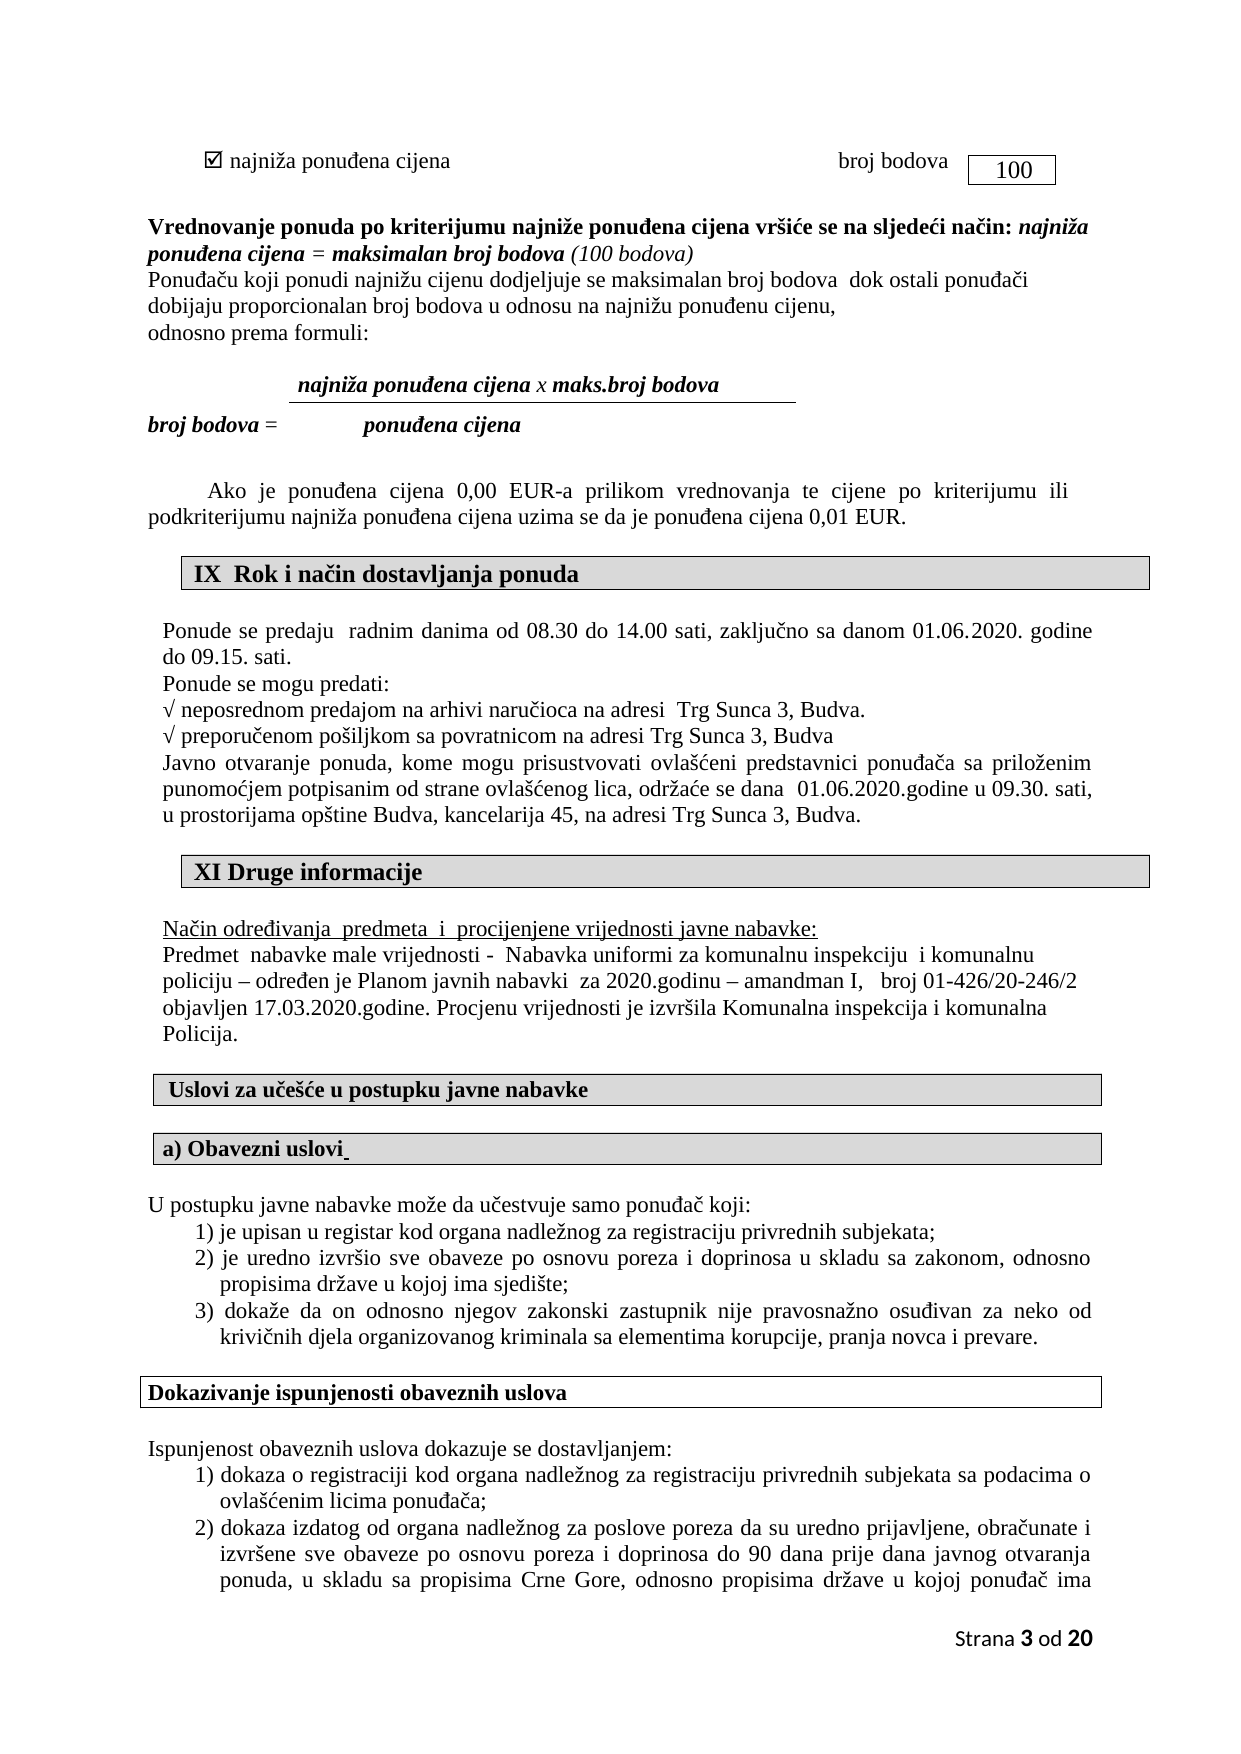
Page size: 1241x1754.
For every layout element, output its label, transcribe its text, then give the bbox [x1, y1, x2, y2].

text 2) je uredno izvršio sve obaveze po osnovu poreza i doprinosa u skladu sa zakonom, odnosno propisima države u kojoj ima sjedište; [194, 1244, 1093, 1297]
text Ponude se mogu predati: [162, 669, 1093, 696]
text a) Obavezni uslovi [154, 1134, 1101, 1164]
text Ponuđaču koji ponudi najnižu cijenu dodjeljuje se maksimalan broj bodova dok ostali ponuđači dobijaju proporcionalan broj bodova u odnosu na najnižu ponuđenu cijenu, [148, 266, 1093, 319]
text Predmet nabavke male vrijednosti - Nabavka uniformi za komunalnu inspekciju i komunalnu policiju – određen je Planom javnih nabavki za 2020.godinu – amandman I, broj 01-426/20-246/2 objavljen 17.03.2020.godine. Procjenu vrijednosti je izvršila Komunalna inspekcija i komunalna Policija. [162, 941, 1093, 1047]
text U postupku javne nabavke može da učestvuje samo ponuđač koji: [148, 1191, 1093, 1218]
text Ispunjenost obaveznih uslova dokazuje se dostavljanjem: [148, 1435, 1093, 1461]
text √ preporučenom pošiljkom sa povratnicom na adresi Trg Sunca 3, Budva [162, 722, 1093, 749]
text Ponude se predaju radnim danima od 08.30 do 14.00 sati, zaključno sa danom 01.06.2020. godine do 09.15. sati. [162, 617, 1093, 669]
text Način određivanja predmeta i procijenjene vrijednosti javne nabavke: [162, 915, 1093, 941]
text najniža ponuđena cijena x maks.broj bodova broj bodova = ponuđena cijena [148, 372, 1093, 437]
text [194, 1514, 1093, 1593]
text 3) dokaže da on odnosno njegov zakonski zastupnik nije pravosnažno osuđivan za neko od krivičnih djela organizovanog kriminala sa elementima korupcije, pranja novca i prevare. [194, 1297, 1093, 1349]
text 1) dokaza o registraciji kod organa nadležnog za registraciju privrednih subjekata sa podacima o ovlašćenim licima ponuđača; [194, 1461, 1093, 1514]
text Uslovi za učešće u postupku javne nabavke [154, 1075, 1101, 1105]
text najniža ponuđena cijena broj bodova [203, 148, 1093, 174]
text odnosno prema formuli: [148, 319, 1093, 345]
text Dokazivanje ispunjenosti obaveznih uslova [141, 1377, 1101, 1407]
text Javno otvaranje ponuda, kome mogu prisustvovati ovlašćeni predstavnici ponuđača sa priloženim punomoćjem potpisanim od strane ovlašćenog lica, održaće se dana 01.06.2020.godine u 09.30. sati, u prostorijama opštine Budva, kancelarija 45, na adresi Trg Sunca 3, Budva. [162, 749, 1093, 828]
text Vrednovanje ponuda po kriterijumu najniže ponuđena cijena vršiće se na sljedeći način: najniža ponuđena cijena = maksimalan broj bodova (100 bodova) [148, 213, 1093, 266]
table_header Ako je ponuđena cijena 0,00 EUR-a prilikom vrednovanja te cijene po kriterijumu ili podkriterijumu najniža ponuđena cijena uzima se da je ponuđena cijena 0,01 EUR. [137, 477, 1081, 556]
text 1) je upisan u registar kod organa nadležnog za registraciju privrednih subjekata; [194, 1218, 1093, 1244]
text √ neposrednom predajom na arhivi naručioca na adresi Trg Sunca 3, Budva. [162, 696, 1093, 722]
